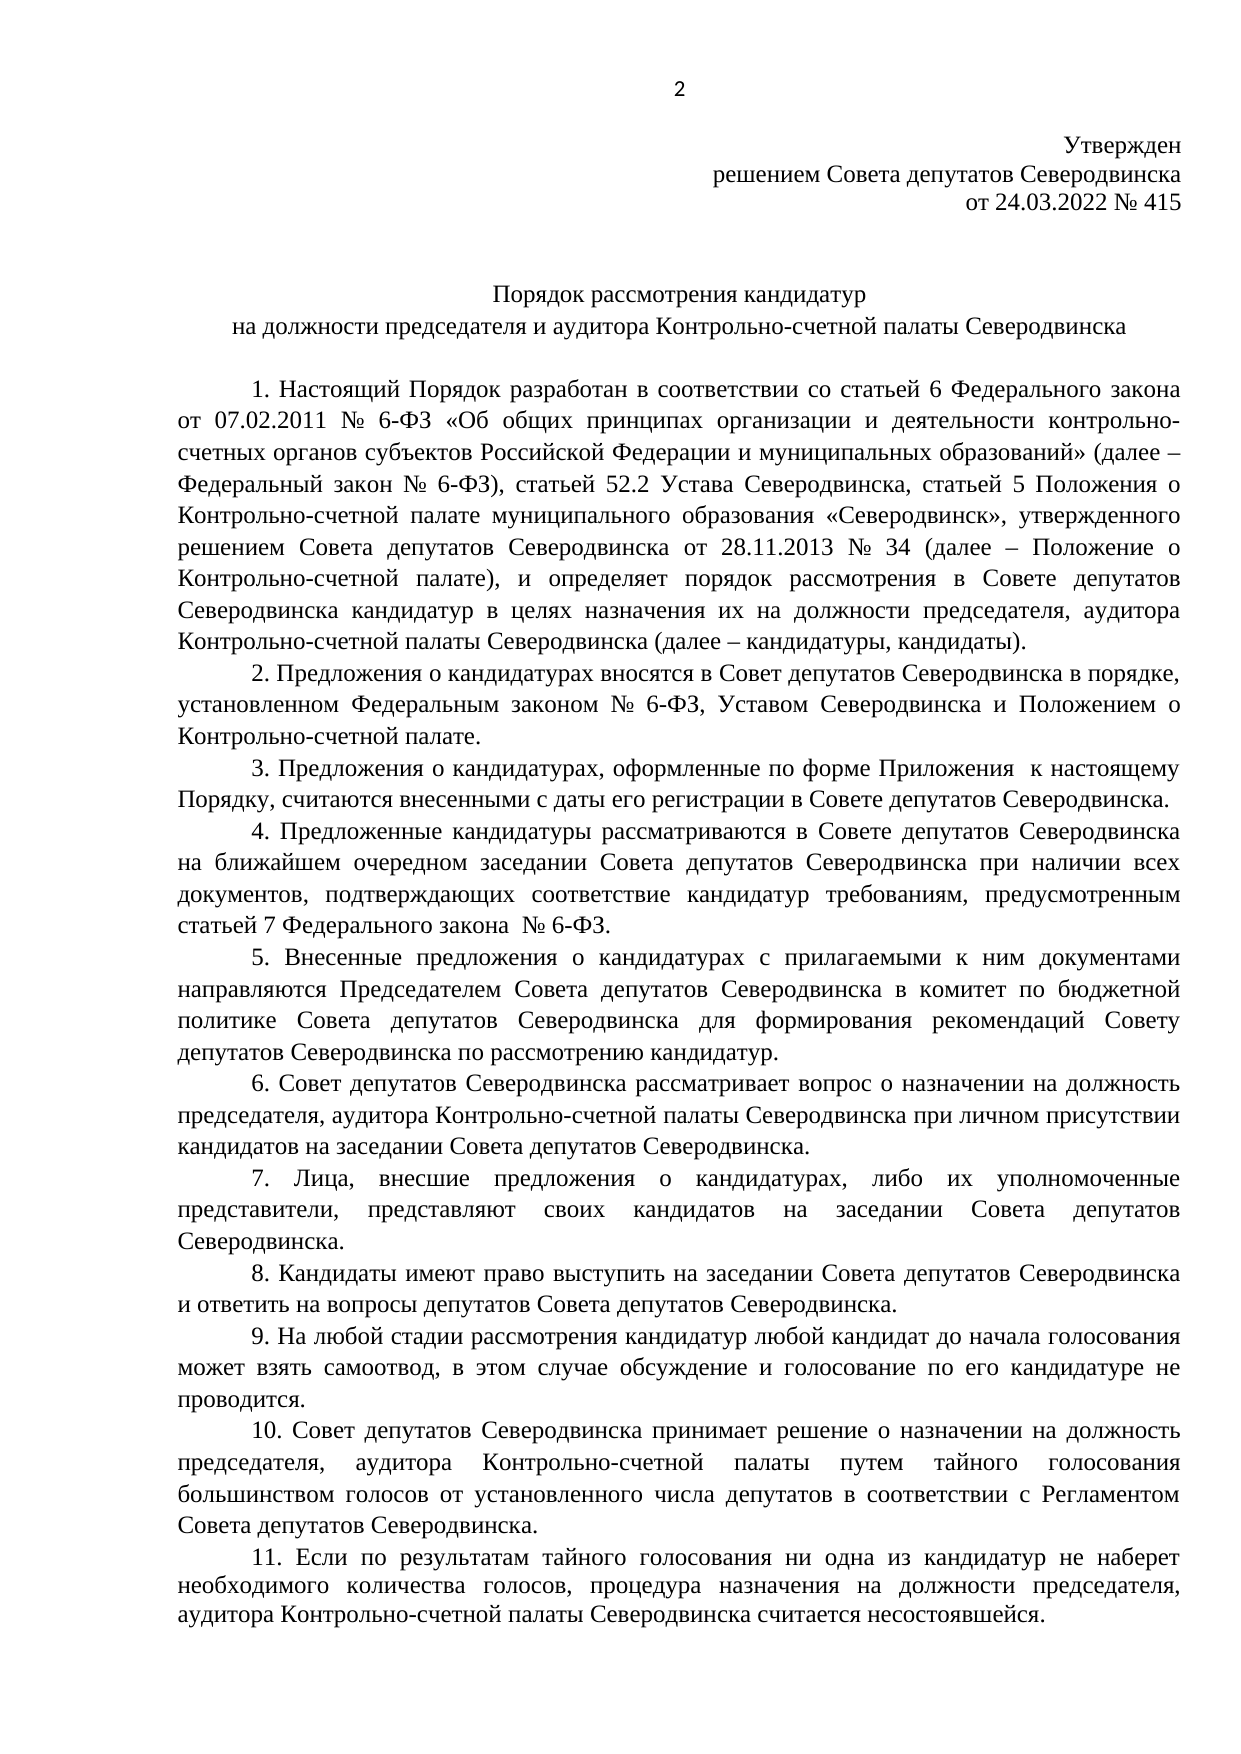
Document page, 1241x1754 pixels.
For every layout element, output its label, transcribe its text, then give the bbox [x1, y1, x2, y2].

text 2. Предложения о кандидатурах вносятся в Совет депутатов Северодвинска в порядке, установленном Федеральным законом № 6-ФЗ, Уставом Северодвинска и Положением о Контрольно-счетной палате. [177, 658, 1181, 750]
text 5. Внесенные предложения о кандидатурах с прилагаемыми к ним документами направляются Председателем Совета депутатов Северодвинска в комитет по бюджетной политике Совета депутатов Северодвинска для формирования рекомендаций Совету депутатов Северодвинска по рассмотрению кандидатур. [177, 942, 1181, 1066]
text 10. Совет депутатов Северодвинска принимает решение о назначении на должность председателя, аудитора Контрольно-счетной палаты путем тайного голосования большинством голосов от установленного числа депутатов в соответствии с Регламентом Совета депутатов Северодвинска. [177, 1416, 1181, 1539]
text от 24.03.2022 № 415 [177, 187, 1181, 216]
text на должности председателя и аудитора Контрольно-счетной палаты Северодвинска [177, 311, 1181, 339]
text 11. Если по результатам тайного голосования ни одна из кандидатур не наберет необходимого количества голосов, процедура назначения на должности председателя, аудитора Контрольно-счетной палаты Северодвинска считается несостоявшейся. [177, 1542, 1181, 1628]
text 8. Кандидаты имеют право выступить на заседании Совета депутатов Северодвинска и ответить на вопросы депутатов Совета депутатов Северодвинска. [177, 1258, 1181, 1318]
text Порядок рассмотрения кандидатур [177, 279, 1181, 308]
text решением Совета депутатов Северодвинска [177, 159, 1181, 187]
text 6. Совет депутатов Северодвинска рассматривает вопрос о назначении на должность председателя, аудитора Контрольно-счетной палаты Северодвинска при личном присутствии кандидатов на заседании Совета депутатов Северодвинска. [177, 1068, 1181, 1160]
text Утвержден [177, 130, 1181, 159]
text 3. Предложения о кандидатурах, оформленные по форме Приложения к настоящему Порядку, считаются внесенными с даты его регистрации в Совете депутатов Северодвинска. [177, 753, 1181, 813]
text 4. Предложенные кандидатуры рассматриваются в Совете депутатов Северодвинска на ближайшем очередном заседании Совета депутатов Северодвинска при наличии всех документов, подтверждающих соответствие кандидатур требованиям, предусмотренным статьей 7 Федерального закона № 6-ФЗ. [177, 816, 1181, 939]
text 9. На любой стадии рассмотрения кандидатур любой кандидат до начала голосования может взять самоотвод, в этом случае обсуждение и голосование по его кандидатуре не проводится. [177, 1321, 1181, 1413]
text 7. Лица, внесшие предложения о кандидатурах, либо их уполномоченные представители, представляют своих кандидатов на заседании Совета депутатов Северодвинска. [177, 1163, 1181, 1255]
text 1. Настоящий Порядок разработан в соответствии со статьей 6 Федерального закона от 07.02.2011 № 6-ФЗ «Об общих принципах организации и деятельности контрольно-счетных органов субъектов Российской Федерации и муниципальных образований» (далее – Федеральный закон № 6-ФЗ), статьей 52.2 Устава Северодвинска, статьей 5 Положения о Контрольно-счетной палате муниципального образования «Северодвинск», утвержденного решением Совета депутатов Северодвинска от 28.11.2013 № 34 (далее – Положение о Контрольно-счетной палате), и определяет порядок рассмотрения в Совете депутатов Северодвинска кандидатур в целях назначения их на должности председателя, аудитора Контрольно-счетной палаты Северодвинска (далее – кандидатуры, кандидаты). [177, 374, 1181, 655]
